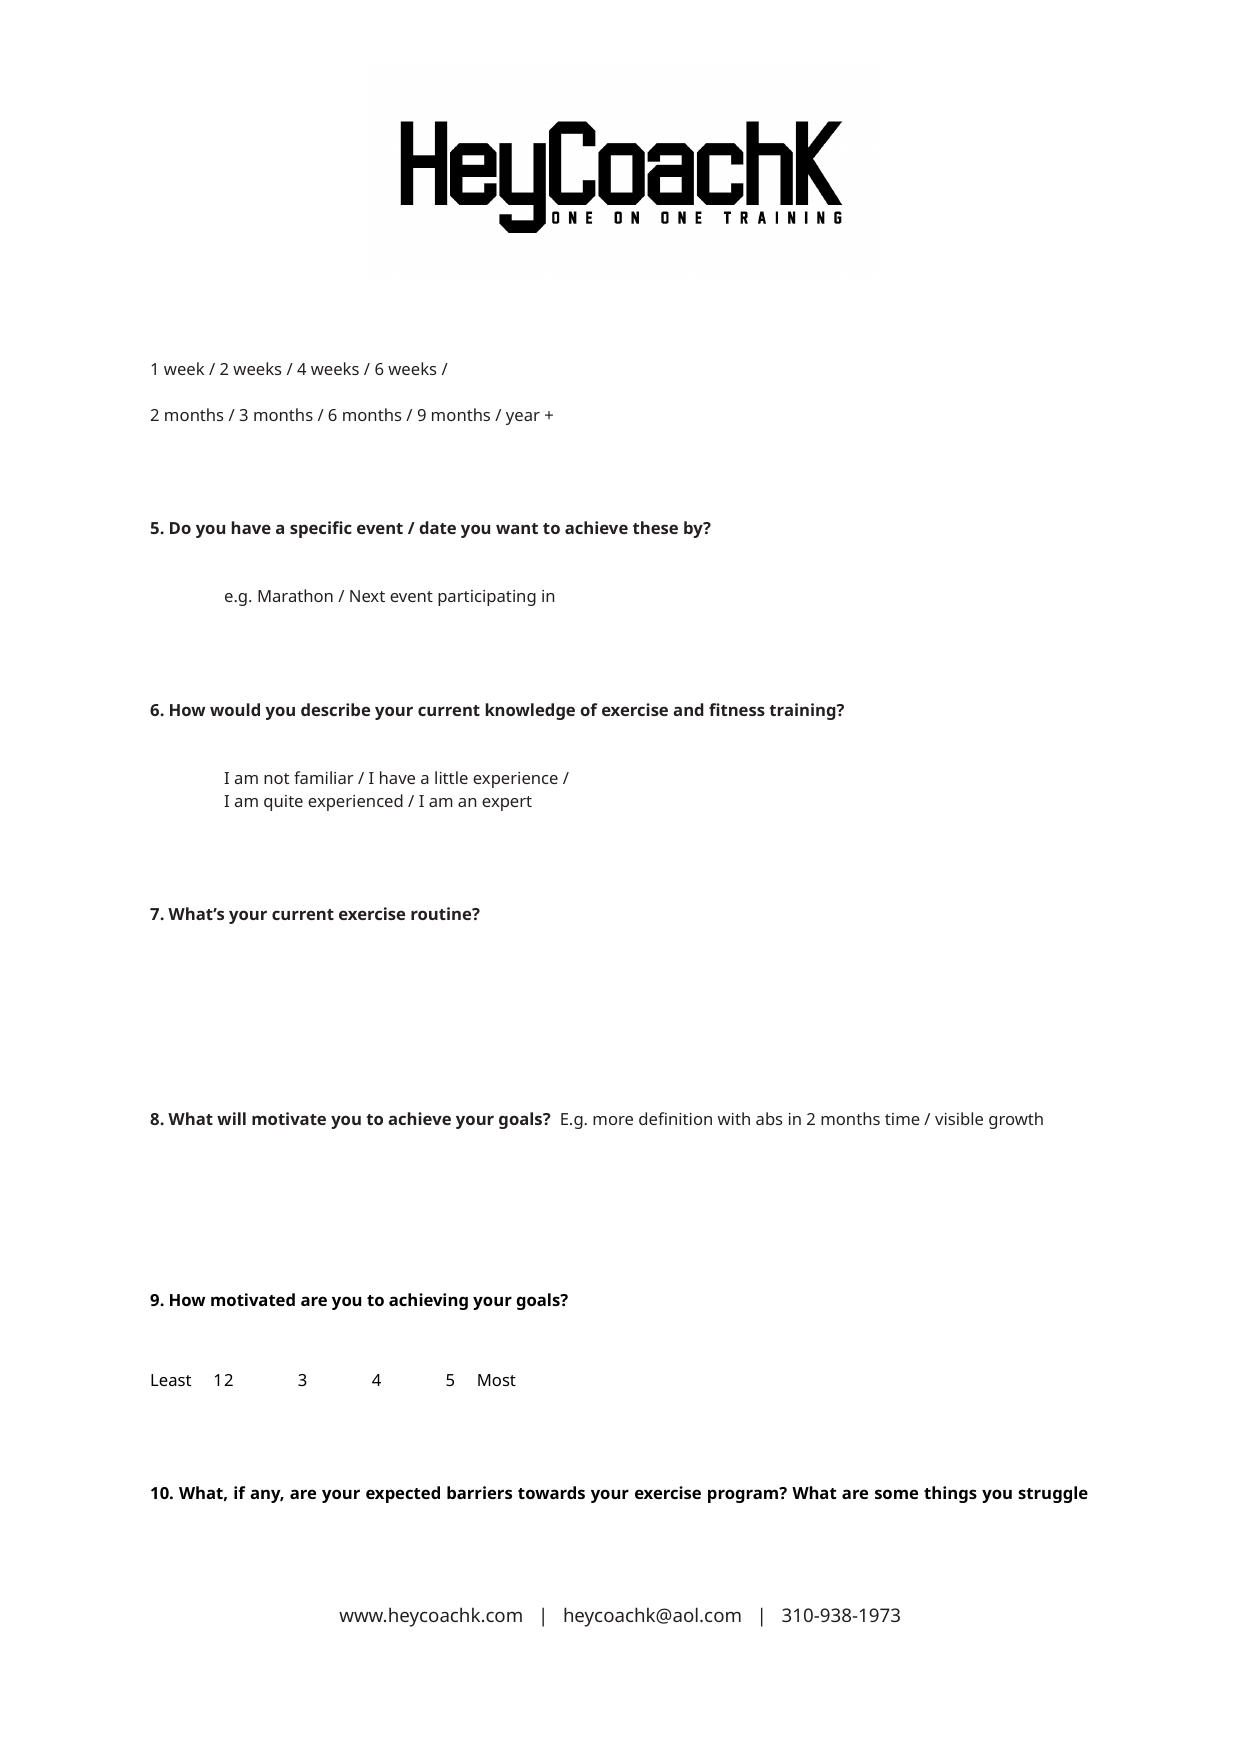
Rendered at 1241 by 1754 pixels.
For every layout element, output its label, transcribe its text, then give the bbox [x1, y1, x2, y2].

text e.g. Marathon / Next event participating in [150, 585, 1090, 608]
text I am quite experienced / I am an expert [224, 789, 1090, 812]
picture [362, 63, 878, 279]
text 2 months / 3 months / 6 months / 9 months / year + [150, 403, 1090, 426]
text 7. What’s your current exercise routine? [150, 903, 1090, 926]
text 6. How would you describe your current knowledge of exercise and fitness training? [150, 698, 1090, 721]
text I am not familiar / I have a little experience / [150, 767, 1090, 789]
text 5. Do you have a specific event / date you want to achieve these by? [150, 517, 1090, 539]
text 1 week / 2 weeks / 4 weeks / 6 weeks / [150, 358, 1090, 381]
text Least 1 2 3 4 5 Most [150, 1368, 1090, 1391]
text 8. What will motivate you to achieve your goals? E.g. more definition with abs in 2 months time / visible growth [150, 1107, 1090, 1130]
text 9. How motivated are you to achieving your goals? [150, 1289, 1090, 1312]
